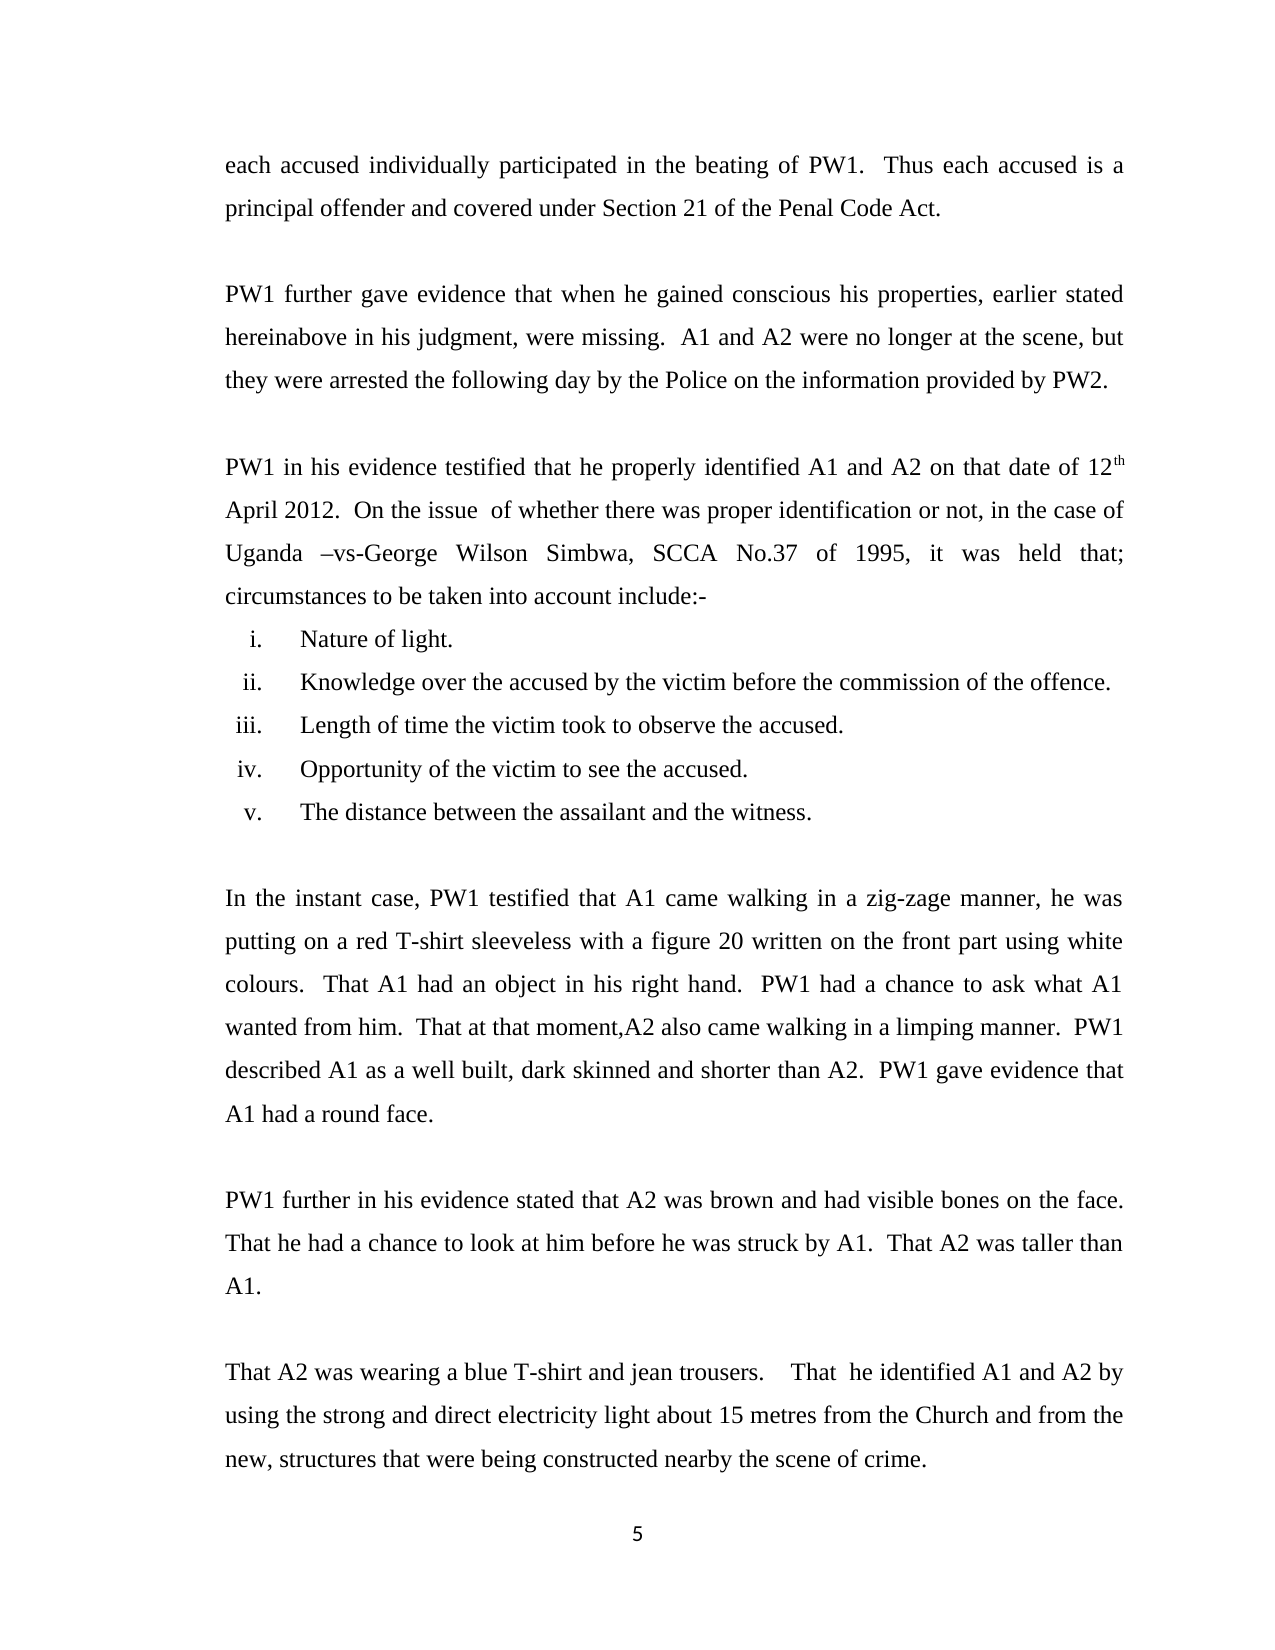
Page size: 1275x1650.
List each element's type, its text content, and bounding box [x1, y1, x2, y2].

text PW1 further gave evidence that when he gained conscious his properties, earlier stated hereinabove in his judgment, were missing. A1 and A2 were no longer at the scene, but they were arrested the following day by the Police on the information provided by PW2. [225, 279, 1125, 394]
list Length of time the victim took to observe the accused. [262, 711, 1125, 739]
text PW1 further in his evidence stated that A2 was brown and had visible bones on the face. That he had a chance to look at him before he was struck by A1. That A2 was taller than A1. [225, 1185, 1125, 1300]
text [225, 150, 1125, 222]
list The distance between the assailant and the witness. [262, 797, 1125, 826]
text PW1 in his evidence testified that he properly identified A1 and A2 on that date of 12th April 2012. On the issue of whether there was proper identification or not, in the case of Uganda –vs-George Wilson Simbwa, SCCA No.37 of 1995, it was held that; circumstances to be taken into account include:- [225, 452, 1125, 610]
text That A2 was wearing a blue T-shirt and jean trousers. That he identified A1 and A2 by using the strong and direct electricity light about 15 metres from the Church and from the new, structures that were being constructed nearby the scene of crime. [225, 1357, 1125, 1472]
list Nature of light. [262, 624, 1125, 653]
list Opportunity of the victim to see the accused. [262, 754, 1125, 782]
text In the instant case, PW1 testified that A1 came walking in a zig-zage manner, he was putting on a red T-shirt sleeveless with a figure 20 written on the front part using white colours. That A1 had an object in his right hand. PW1 had a chance to ask what A1 wanted from him. That at that moment,A2 also came walking in a limping manner. PW1 described A1 as a well built, dark skinned and shorter than A2. PW1 gave evidence that A1 had a round face. [225, 883, 1125, 1127]
list Knowledge over the accused by the victim before the commission of the offence. [262, 667, 1125, 696]
